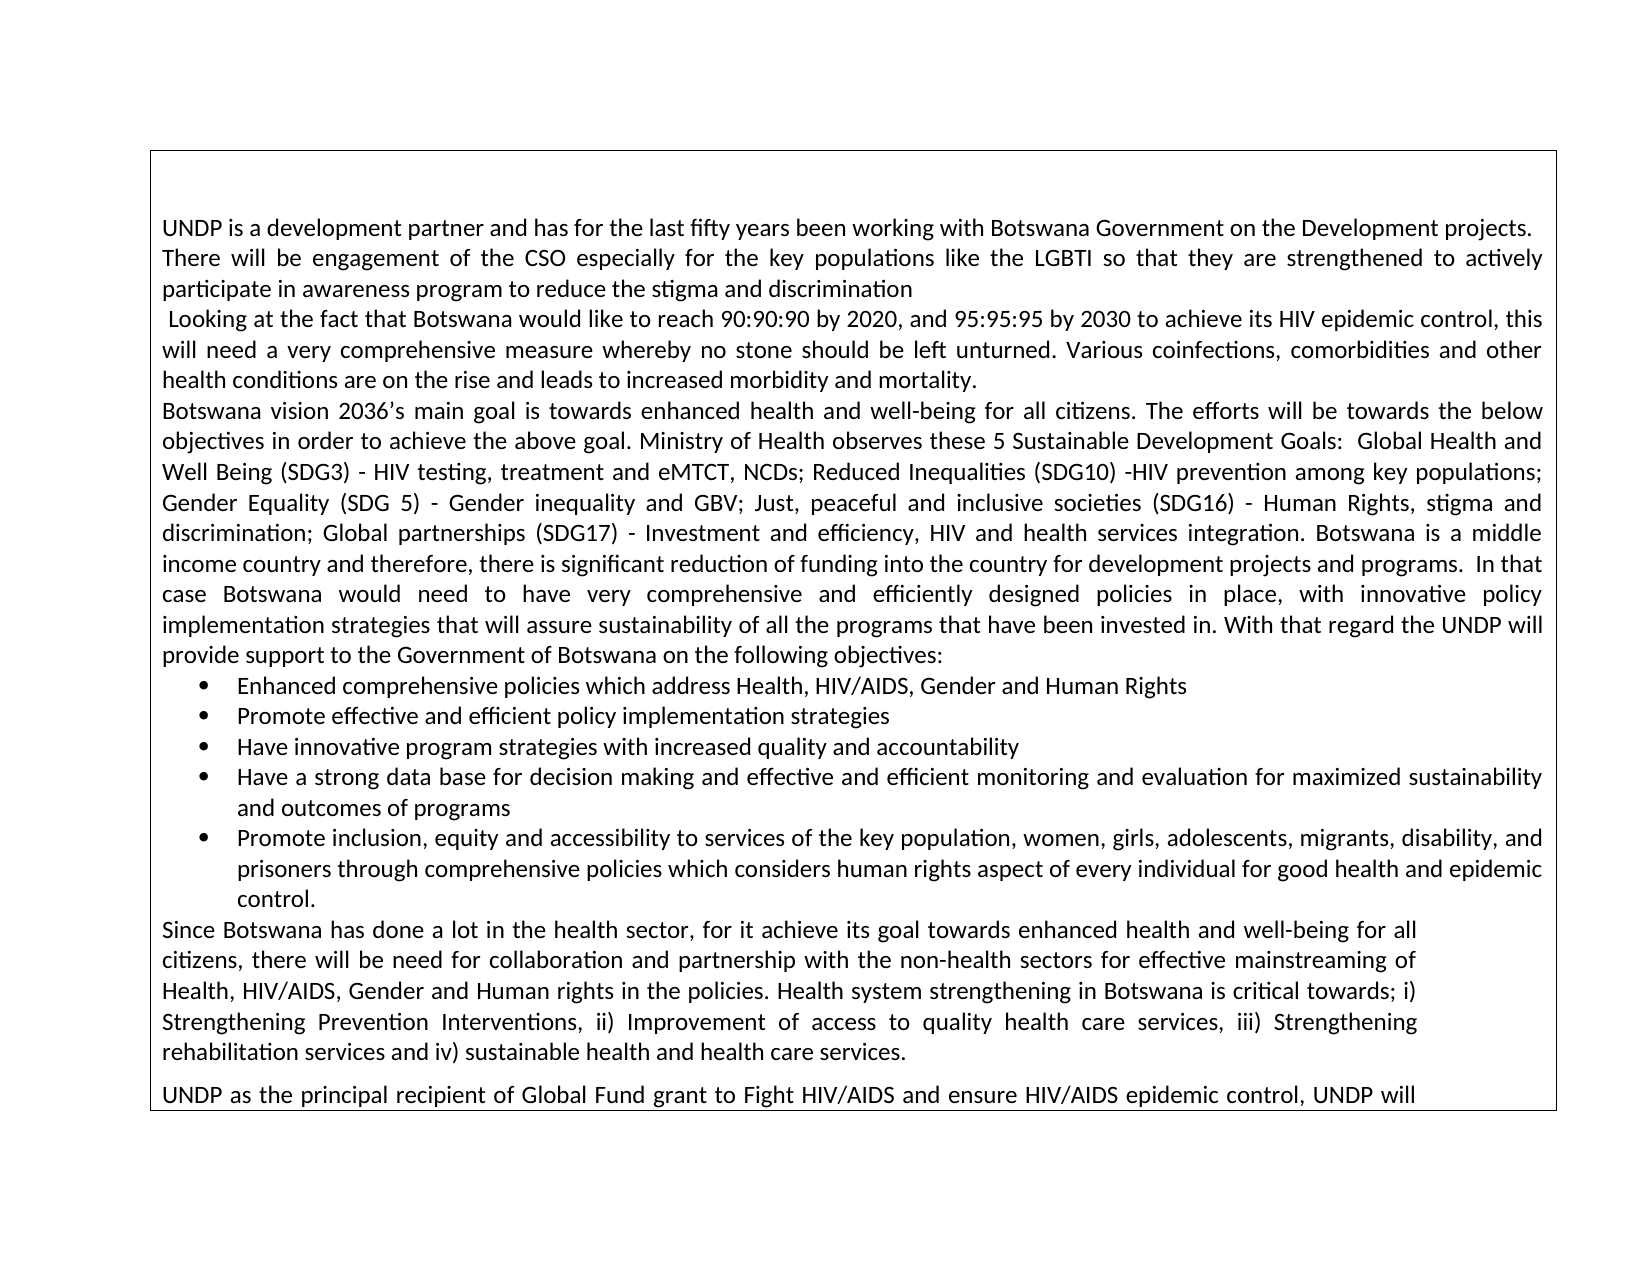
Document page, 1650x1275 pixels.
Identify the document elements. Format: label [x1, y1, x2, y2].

table_cell [151, 151, 1556, 1110]
